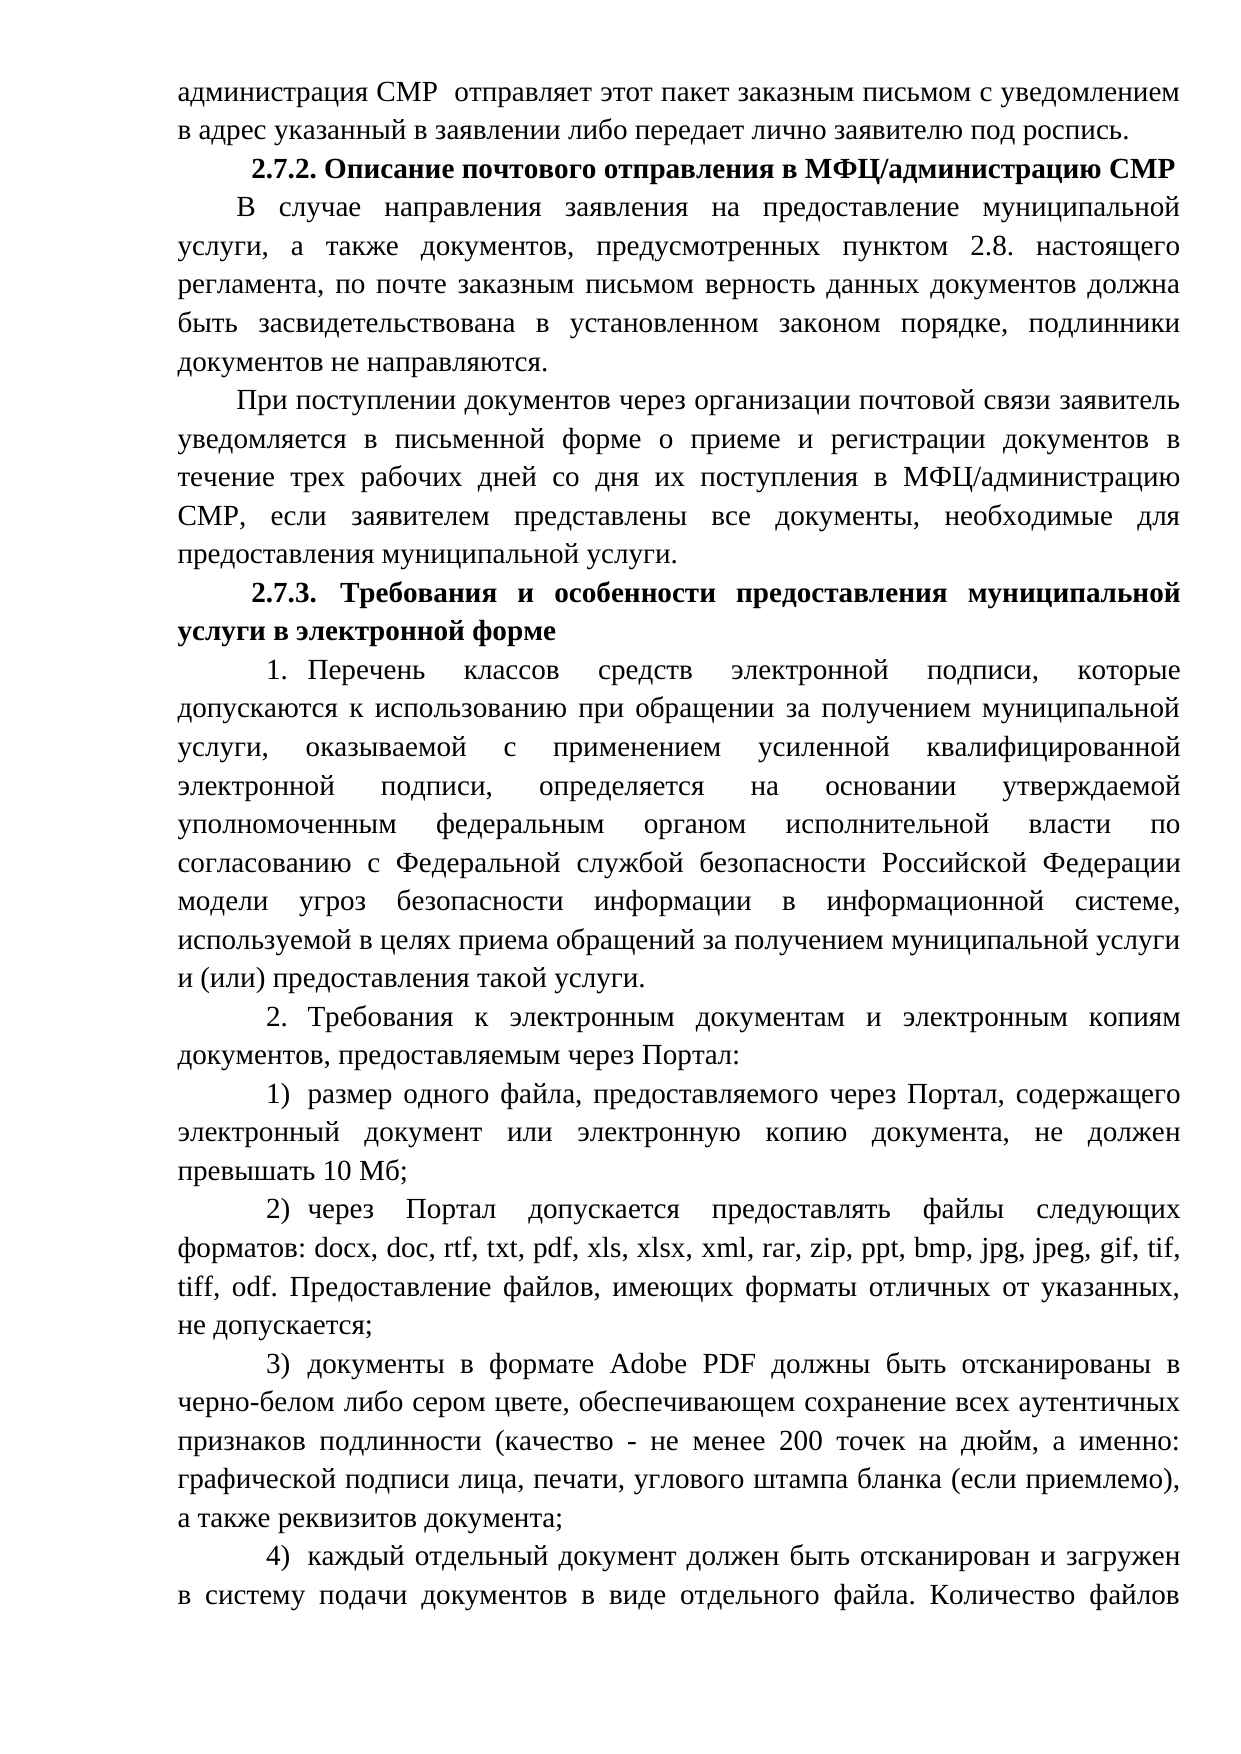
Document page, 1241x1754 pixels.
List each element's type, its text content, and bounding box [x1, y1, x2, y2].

list размер одного файла, предоставляемого через Портал, содержащего электронный документ или электронную копию документа, не должен превышать 10 Мб; [177, 1076, 1181, 1187]
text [177, 74, 1181, 146]
text 2.7.3. Требования и особенности предоставления муниципальной услуги в электронной форме [177, 575, 1181, 647]
list через Портал допускается предоставлять файлы следующих форматов: docx, doc, rtf, txt, pdf, xls, xlsx, xml, rar, zip, ppt, bmp, jpg, jpeg, gif, tif, tiff, odf. Предоставление файлов, имеющих форматы отличных от указанных, не допускается; [177, 1192, 1181, 1341]
text 1. Перечень классов средств электронной подписи, которые допускаются к использованию при обращении за получением муниципальной услуги, оказываемой с применением усиленной квалифицированной электронной подписи, определяется на основании утверждаемой уполномоченным федеральным органом исполнительной власти по согласованию с Федеральной службой безопасности Российской Федерации модели угроз безопасности информации в информационной системе, используемой в целях приема обращений за получением муниципальной услуги и (или) предоставления такой услуги. [177, 652, 1181, 994]
list документы в формате Adobe PDF должны быть отсканированы в черно-белом либо сером цвете, обеспечивающем сохранение всех аутентичных признаков подлинности (качество - не менее 200 точек на дюйм, а именно: графической подписи лица, печати, углового штампа бланка (если приемлемо), а также реквизитов документа; [177, 1346, 1181, 1533]
text При поступлении документов через организации почтовой связи заявитель уведомляется в письменной форме о приеме и регистрации документов в течение трех рабочих дней со дня их поступления в МФЦ/администрацию СМР, если заявителем представлены все документы, необходимые для предоставления муниципальной услуги. [177, 382, 1181, 570]
text 2. Требования к электронным документам и электронным копиям документов, предоставляемым через Портал: [177, 999, 1181, 1071]
text В случае направления заявления на предоставление муниципальной услуги, а также документов, предусмотренных пунктом 2.8. настоящего регламента, по почте заказным письмом верность данных документов должна быть засвидетельствована в установленном законом порядке, подлинники документов не направляются. [177, 189, 1181, 377]
text 2.7.2. Описание почтового отправления в МФЦ/администрацию СМР [177, 151, 1181, 184]
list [177, 1538, 1181, 1611]
